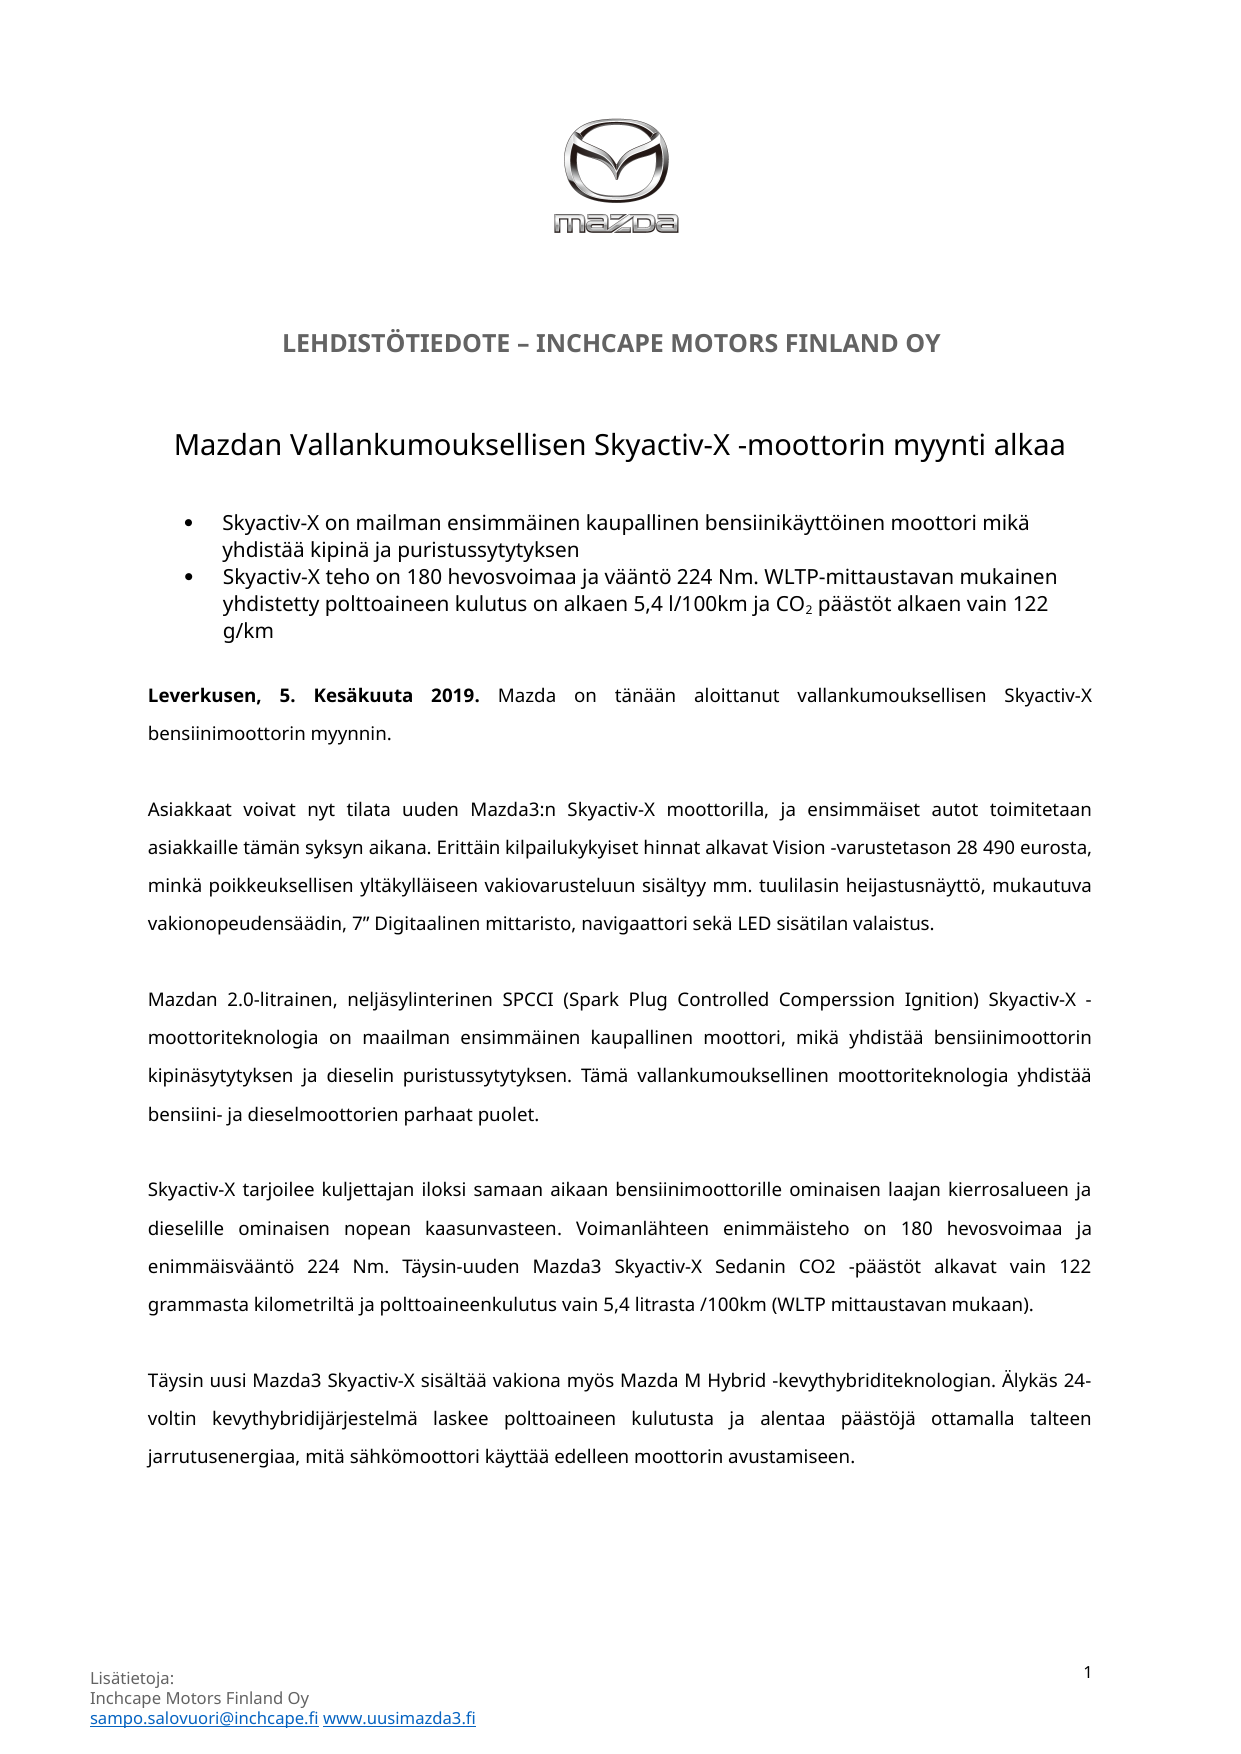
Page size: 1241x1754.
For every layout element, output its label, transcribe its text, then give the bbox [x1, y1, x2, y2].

text Leverkusen, 5. Kesäkuuta 2019. Mazda on tänään aloittanut vallankumouksellisen Skyactiv-X bensiinimoottorin myynnin. [148, 682, 1092, 746]
text Asiakkaat voivat nyt tilata uuden Mazda3:n Skyactiv-X moottorilla, ja ensimmäiset autot toimitetaan asiakkaille tämän syksyn aikana. Erittäin kilpailukykyiset hinnat alkavat Vision -varustetason 28 490 eurosta, minkä poikkeuksellisen yltäkylläiseen vakiovarusteluun sisältyy mm. tuulilasin heijastusnäyttö, mukautuva vakionopeudensäädin, 7” Digitaalinen mittaristo, navigaattori sekä LED sisätilan valaistus. [148, 796, 1092, 936]
text Mazdan 2.0-litrainen, neljäsylinterinen SPCCI (Spark Plug Controlled Comperssion Ignition) Skyactiv-X -moottoriteknologia on maailman ensimmäinen kaupallinen moottori, mikä yhdistää bensiinimoottorin kipinäsytytyksen ja dieselin puristussytytyksen. Tämä vallankumouksellinen moottoriteknologia yhdistää bensiini- ja dieselmoottorien parhaat puolet. [148, 986, 1092, 1126]
text Skyactiv-X tarjoilee kuljettajan iloksi samaan aikaan bensiinimoottorille ominaisen laajan kierrosalueen ja dieselille ominaisen nopean kaasunvasteen. Voimanlähteen enimmäisteho on 180 hevosvoimaa ja enimmäisvääntö 224 Nm. Täysin-uuden Mazda3 Skyactiv-X Sedanin CO2 -päästöt alkavat vain 122 grammasta kilometriltä ja polttoaineenkulutus vain 5,4 litrasta /100km (WLTP mittaustavan mukaan). [148, 1177, 1092, 1317]
text Mazdan Vallankumouksellisen Skyactiv-X -moottorin myynti alkaa [148, 424, 1092, 463]
text Täysin uusi Mazda3 Skyactiv-X sisältää vakiona myös Mazda M Hybrid -kevythybriditeknologian. Älykäs 24-voltin kevythybridijärjestelmä laskee polttoaineen kulutusta ja alentaa päästöjä ottamalla talteen jarrutusenergiaa, mitä sähkömoottori käyttää edelleen moottorin avustamiseen. [148, 1367, 1092, 1469]
list Skyactiv-X on mailman ensimmäinen kaupallinen bensiinikäyttöinen moottori mikä yhdistää kipinä ja puristussytytyksen [185, 509, 1092, 563]
list Skyactiv-X teho on 180 hevosvoimaa ja vääntö 224 Nm. WLTP-mittaustavan mukainen yhdistetty polttoaineen kulutus on alkaen 5,4 l/100km ja CO2 päästöt alkaen vain 122 g/km [185, 563, 1092, 644]
picture [0, 0, 1237, 356]
